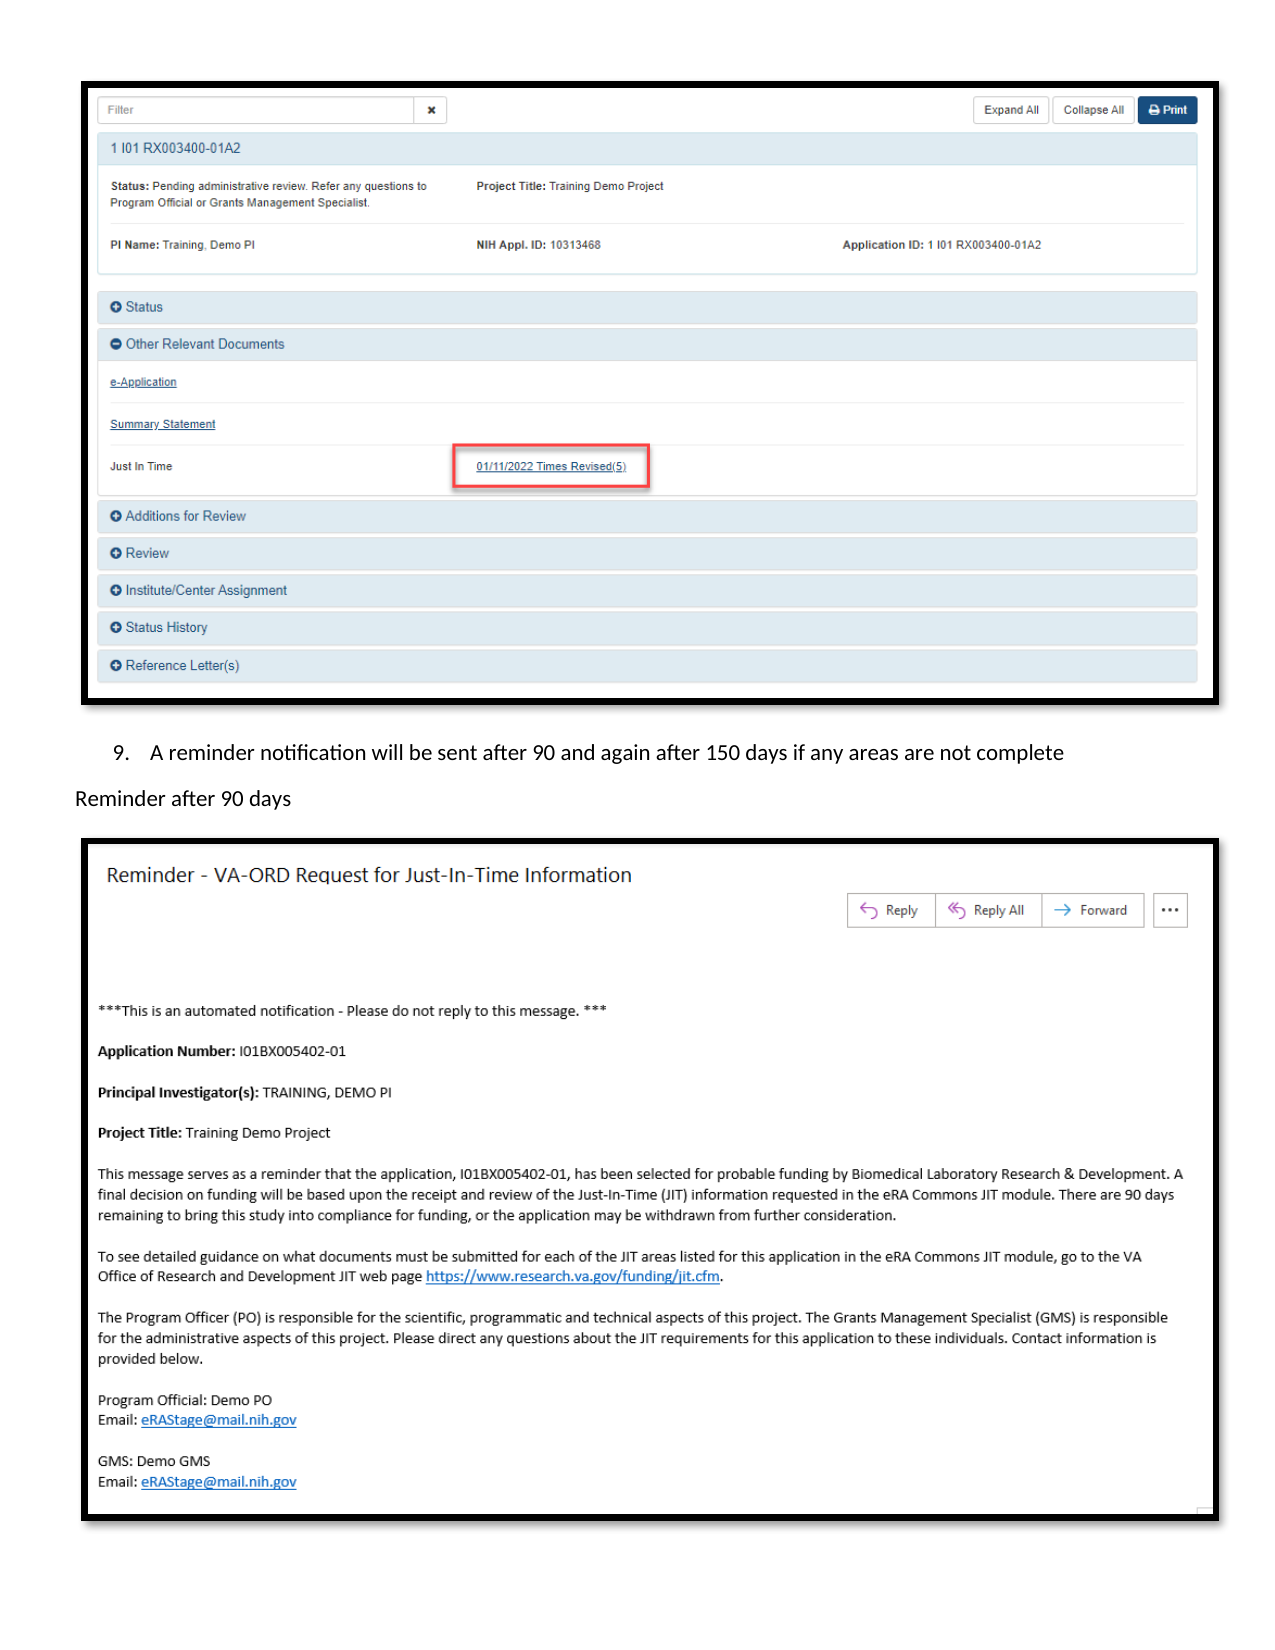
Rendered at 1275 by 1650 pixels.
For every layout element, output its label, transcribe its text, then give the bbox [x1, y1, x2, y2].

list A reminder notification will be sent after 90 and again after 150 days if any areas are not complete [112, 738, 1200, 766]
text Reminder after 90 days [75, 784, 1200, 813]
picture [88, 88, 1213, 698]
picture [88, 844, 1213, 1514]
